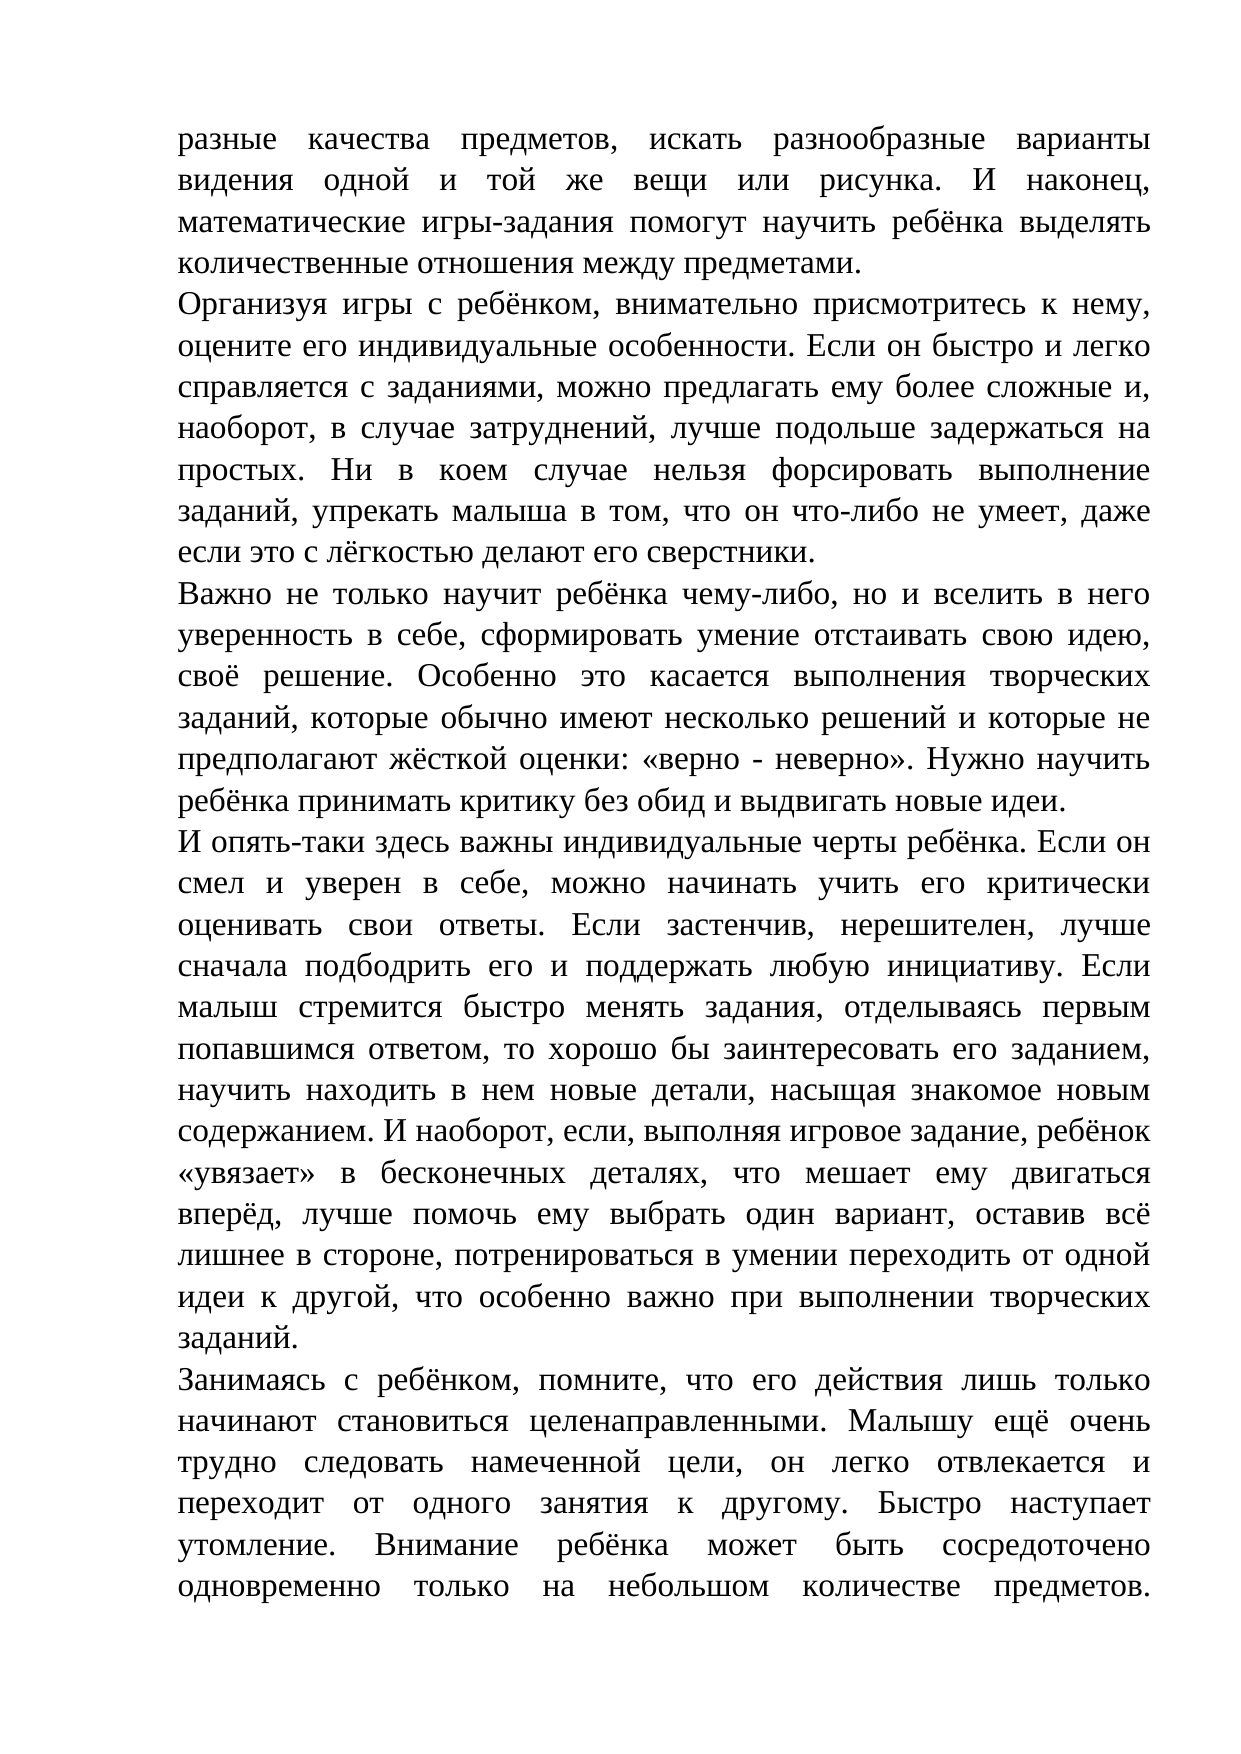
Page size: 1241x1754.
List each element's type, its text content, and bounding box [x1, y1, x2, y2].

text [177, 118, 1152, 281]
text Важно не только научит ребёнка чему-либо, но и вселить в него уверенность в себе, сформировать умение отстаивать свою идею, своё решение. Особенно это касается выполнения творческих заданий, которые обычно имеют несколько решений и которые не предполагают жёсткой оценки: «верно - неверно». Нужно научить ребёнка принимать критику без обид и выдвигать новые идеи. [177, 573, 1152, 818]
text Организуя игры с ребёнком, внимательно присмотритесь к нему, оцените его индивидуальные особенности. Если он быстро и легко справляется с заданиями, можно предлагать ему более сложные и, наоборот, в случае затруднений, лучше подольше задержаться на простых. Ни в коем случае нельзя форсировать выполнение заданий, упрекать малыша в том, что он что-либо не умеет, даже если это с лёгкостью делают его сверстники. [177, 283, 1152, 570]
text И опять-таки здесь важны индивидуальные черты ребёнка. Если он смел и уверен в себе, можно начинать учить его критически оценивать свои ответы. Если застенчив, нерешителен, лучше сначала подбодрить его и поддержать любую инициативу. Если малыш стремится быстро менять задания, отделываясь первым попавшимся ответом, то хорошо бы заинтересовать его заданием, научить находить в нем новые детали, насыщая знакомое новым содержанием. И наоборот, если, выполняя игровое задание, ребёнок «увязает» в бесконечных деталях, что мешает ему двигаться вперёд, лучше помочь ему выбрать один вариант, оставив всё лишнее в стороне, потренироваться в умении переходить от одной идеи к другой, что особенно важно при выполнении творческих заданий. [177, 821, 1152, 1356]
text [177, 1359, 1152, 1604]
